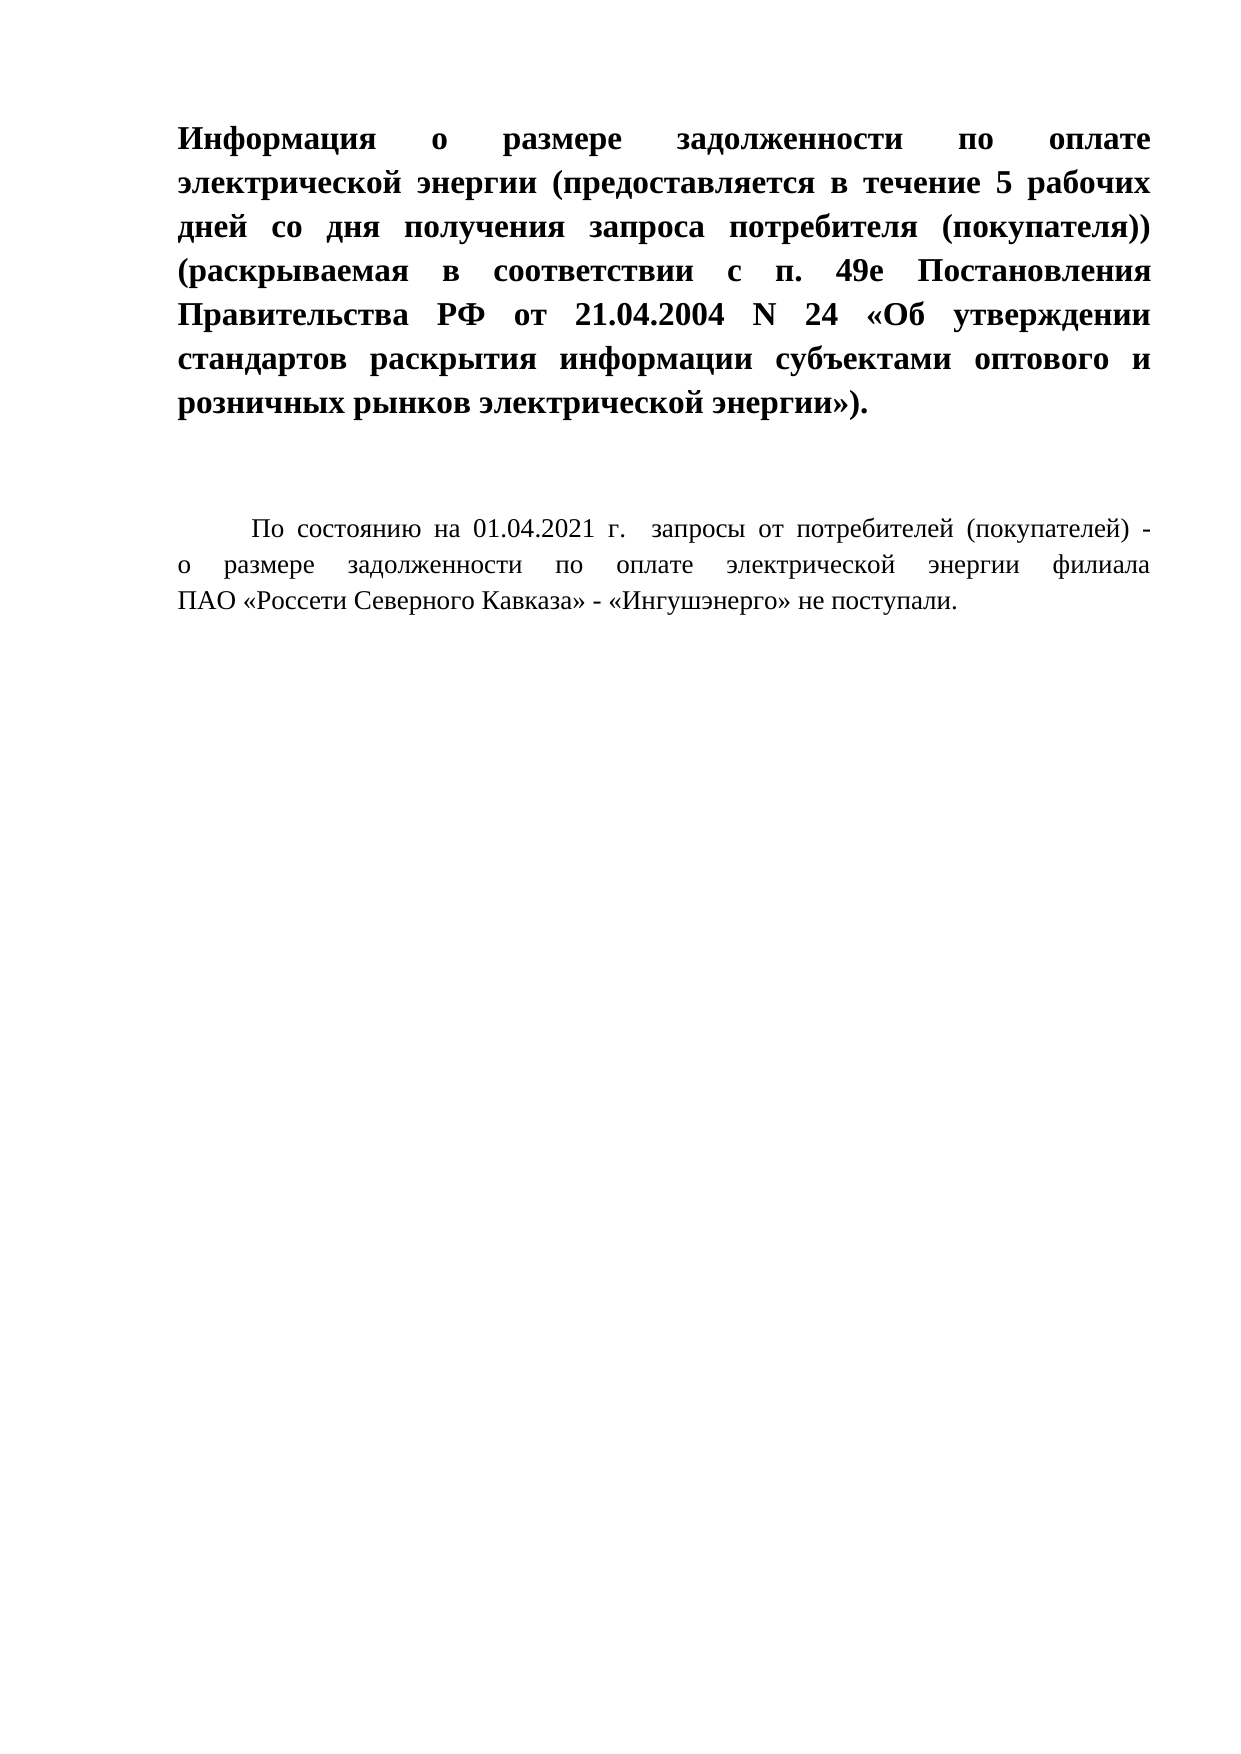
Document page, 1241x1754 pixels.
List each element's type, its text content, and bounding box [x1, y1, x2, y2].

text По состоянию на 01.04.2021 г. запросы от потребителей (покупателей) - о размере задолженности по оплате электрической энергии филиала ПАО «Россети Северного Кавказа» - «Ингушэнерго» не поступали. [177, 512, 1152, 615]
text Информация о размере задолженности по оплате электрической энергии (предоставляется в течение 5 рабочих дней со дня получения запроса потребителя (покупателя)) (раскрываемая в соответствии с п. 49е Постановления Правительства РФ от 21.04.2004 N 24 «Об утверждении стандартов раскрытия информации субъектами оптового и розничных рынков электрической энергии»). [177, 118, 1152, 421]
